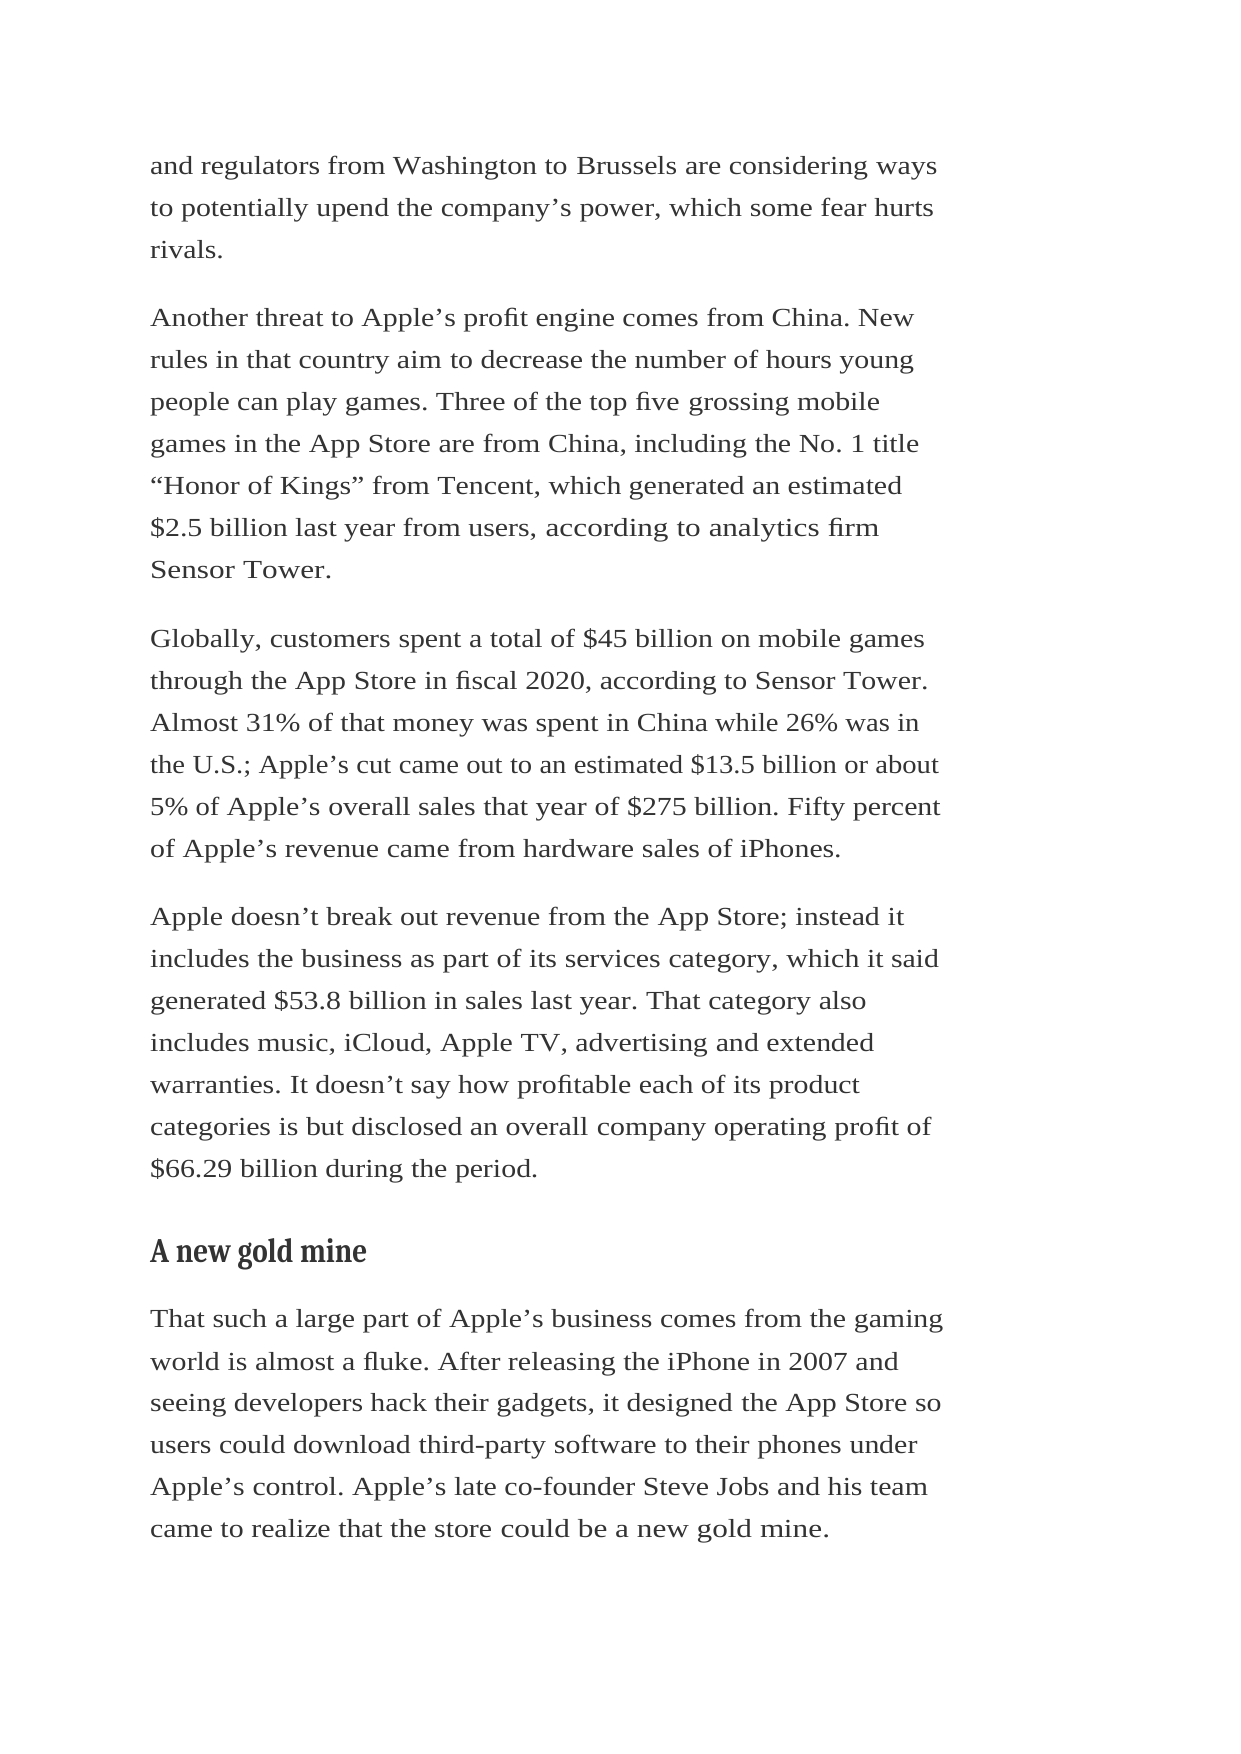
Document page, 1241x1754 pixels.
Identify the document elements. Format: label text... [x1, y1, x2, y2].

text Globally, customers spent a total of $45 billion on mobile games through the App Store in ﬁscal 2020, according to Sensor Tower. Almost 31% of that money was spent in China while 26% was in the U.S.; Apple’s cut came out to an estimated $13.5 billion or about 5% of Apple’s overall sales that year of $275 billion. Fifty percent of Apple’s revenue came from hardware sales of iPhones. [150, 623, 956, 863]
text Apple doesn’t break out revenue from the App Store; instead it includes the business as part of its services category, which it said generated $53.8 billion in sales last year. That category also includes music, iCloud, Apple TV, advertising and extended warranties. It doesn’t say how proﬁtable each of its product categories is but disclosed an overall company operating proﬁt of $66.29 billion during the period. [150, 901, 956, 1183]
text Another threat to Apple’s proﬁt engine comes from China. New rules in that country aim to decrease the number of hours young people can play games. Three of the top ﬁve grossing mobile games in the App Store are from China, including the No. 1 title “Honor of Kings” from Tencent, which generated an estimated $2.5 billion last year from users, according to analytics ﬁrm Sensor Tower. [150, 302, 956, 584]
subtitle A new gold mine [150, 1232, 1090, 1271]
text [150, 150, 961, 264]
text That such a large part of Apple’s business comes from the gaming world is almost a ﬂuke. After releasing the iPhone in 2007 and seeing developers hack their gadgets, it designed the App Store so users could download third-party software to their phones under Apple’s control. Apple’s late co-founder Steve Jobs and his team came to realize that the store could be a new gold mine. [150, 1303, 961, 1543]
